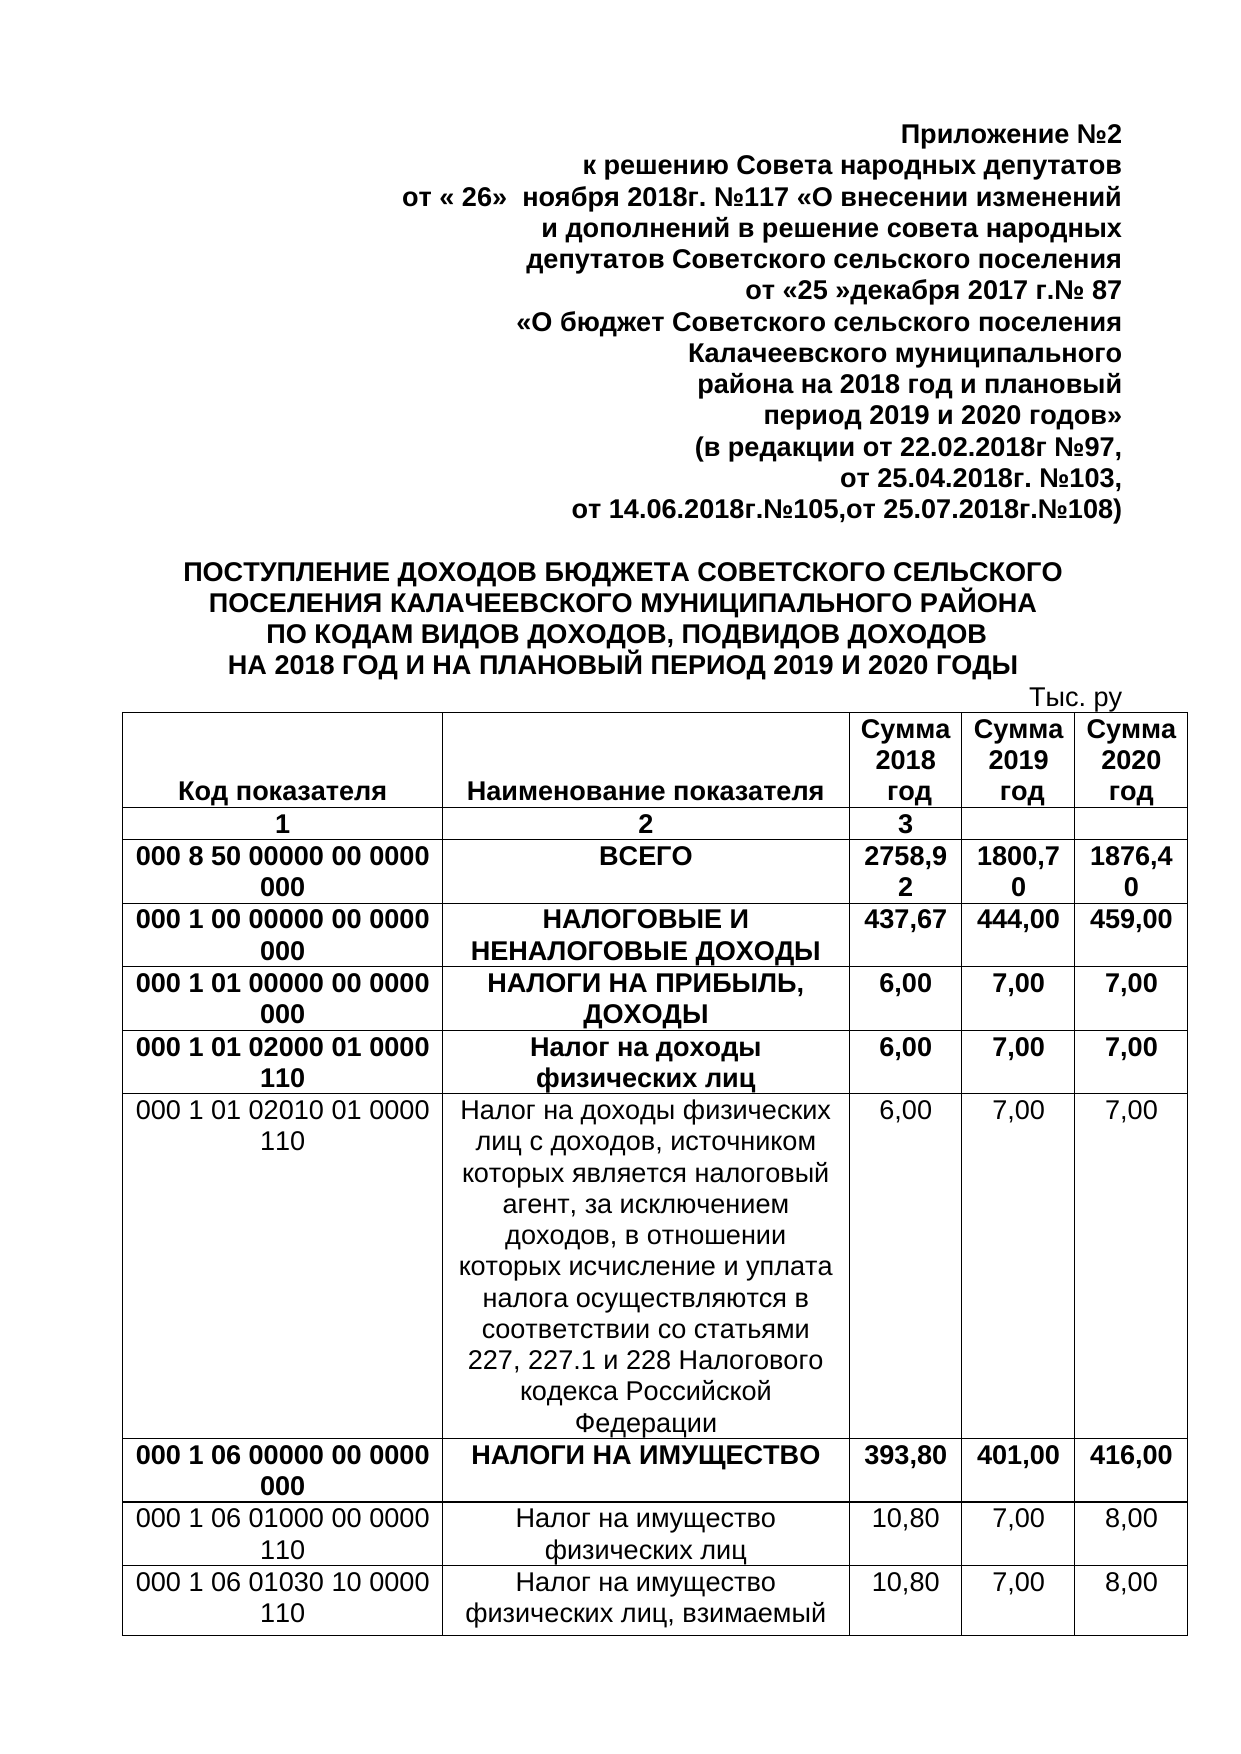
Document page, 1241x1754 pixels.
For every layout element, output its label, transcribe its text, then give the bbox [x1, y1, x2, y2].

table_cell Налог на имущество физических лиц [443, 1503, 849, 1565]
table_cell 2758,92 [850, 840, 961, 902]
table_header Сумма 2019 год [962, 713, 1074, 807]
table_cell 000 1 01 02010 01 0000 110 [123, 1094, 442, 1438]
table_cell 10,80 [850, 1503, 961, 1565]
text НА 2018 ГОД И НА ПЛАНОВЫЙ ПЕРИОД 2019 И 2020 ГОДЫ [124, 649, 1122, 681]
table_header Наименование показателя [443, 713, 849, 807]
table_cell 7,00 [1075, 967, 1187, 1029]
text от « 26» ноября 2018г. №117 «О внесении изменений [124, 181, 1122, 212]
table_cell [123, 1566, 442, 1635]
table_cell 7,00 [962, 1503, 1074, 1565]
table_cell 401,00 [962, 1439, 1074, 1501]
table_cell 8,00 [1075, 1503, 1187, 1565]
table_cell 000 8 50 00000 00 0000 000 [123, 840, 442, 902]
table_cell 1876,40 [1075, 840, 1187, 902]
table_cell 393,80 [850, 1439, 961, 1501]
text депутатов Советского сельского поселения [124, 243, 1122, 274]
table_cell 7,00 [962, 1031, 1074, 1093]
table_cell 7,00 [962, 967, 1074, 1029]
text от «25 »декабря 2017 г.№ 87 [124, 274, 1122, 306]
table_cell 1 [123, 808, 442, 839]
table_cell 444,00 [962, 904, 1074, 966]
table_cell 437,67 [850, 904, 961, 966]
table_cell 10,80 [850, 1566, 961, 1635]
table_cell 000 1 01 02000 01 0000 110 [123, 1031, 442, 1093]
table_cell 7,00 [1075, 1094, 1187, 1438]
text Тыс. ру [124, 681, 1122, 712]
table_cell 8,00 [1075, 1566, 1187, 1635]
table_cell 7,00 [1075, 1031, 1187, 1093]
table_cell НАЛОГОВЫЕ И НЕНАЛОГОВЫЕ ДОХОДЫ [443, 904, 849, 966]
text от 14.06.2018г.№105,от 25.07.2018г.№108) [124, 493, 1122, 524]
text период 2019 и 2020 годов» [124, 399, 1122, 431]
table_header Код показателя [123, 713, 442, 807]
table_cell 000 1 06 01000 00 0000 110 [123, 1503, 442, 1565]
table_cell ВСЕГО [443, 840, 849, 902]
table_header Сумма 2018 год [850, 713, 961, 807]
table_cell 6,00 [850, 1031, 961, 1093]
table_cell 000 1 06 00000 00 0000 000 [123, 1439, 442, 1501]
table_cell 7,00 [962, 1094, 1074, 1438]
table_cell Налог на доходы физических лиц [443, 1031, 849, 1093]
text Приложение №2 [124, 118, 1122, 149]
text района на 2018 год и плановый [124, 368, 1122, 399]
table_cell 6,00 [850, 967, 961, 1029]
table_cell 000 1 00 00000 00 0000 000 [123, 904, 442, 966]
table_cell [962, 808, 1074, 839]
text к решению Совета народных депутатов [124, 149, 1122, 181]
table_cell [443, 1566, 849, 1635]
text (в редакции от 22.02.2018г №97, [124, 431, 1122, 462]
table_cell 000 1 01 00000 00 0000 000 [123, 967, 442, 1029]
text Калачеевского муниципального [124, 337, 1122, 368]
table_cell 3 [850, 808, 961, 839]
text и дополнений в решение совета народных [124, 212, 1122, 243]
table_cell НАЛОГИ НА ПРИБЫЛЬ, ДОХОДЫ [443, 967, 849, 1029]
table_cell [1075, 808, 1187, 839]
table_header Сумма 2020 год [1075, 713, 1187, 807]
text «О бюджет Советского сельского поселения [124, 306, 1122, 337]
table_cell Налог на доходы физических лиц с доходов, источником которых является налоговый агент, за исключением доходов, в отношении которых исчисление и уплата налога осуществляются в соответствии со статьями 227, 227.1 и 228 Налогового кодекса Российской Федерации [443, 1094, 849, 1438]
table_cell 1800,70 [962, 840, 1074, 902]
text ПО КОДАМ ВИДОВ ДОХОДОВ, ПОДВИДОВ ДОХОДОВ [124, 618, 1122, 649]
text от 25.04.2018г. №103, [124, 462, 1122, 493]
table_cell 459,00 [1075, 904, 1187, 966]
table_cell 6,00 [850, 1094, 961, 1438]
table_cell 2 [443, 808, 849, 839]
table_cell НАЛОГИ НА ИМУЩЕСТВО [443, 1439, 849, 1501]
text ПОСТУПЛЕНИЕ ДОХОДОВ БЮДЖЕТА СОВЕТСКОГО СЕЛЬСКОГО ПОСЕЛЕНИЯ КАЛАЧЕЕВСКОГО МУНИЦИПАЛЬНОГО РАЙОНА [124, 556, 1122, 618]
table_cell 7,00 [962, 1566, 1074, 1635]
table_cell 416,00 [1075, 1439, 1187, 1501]
